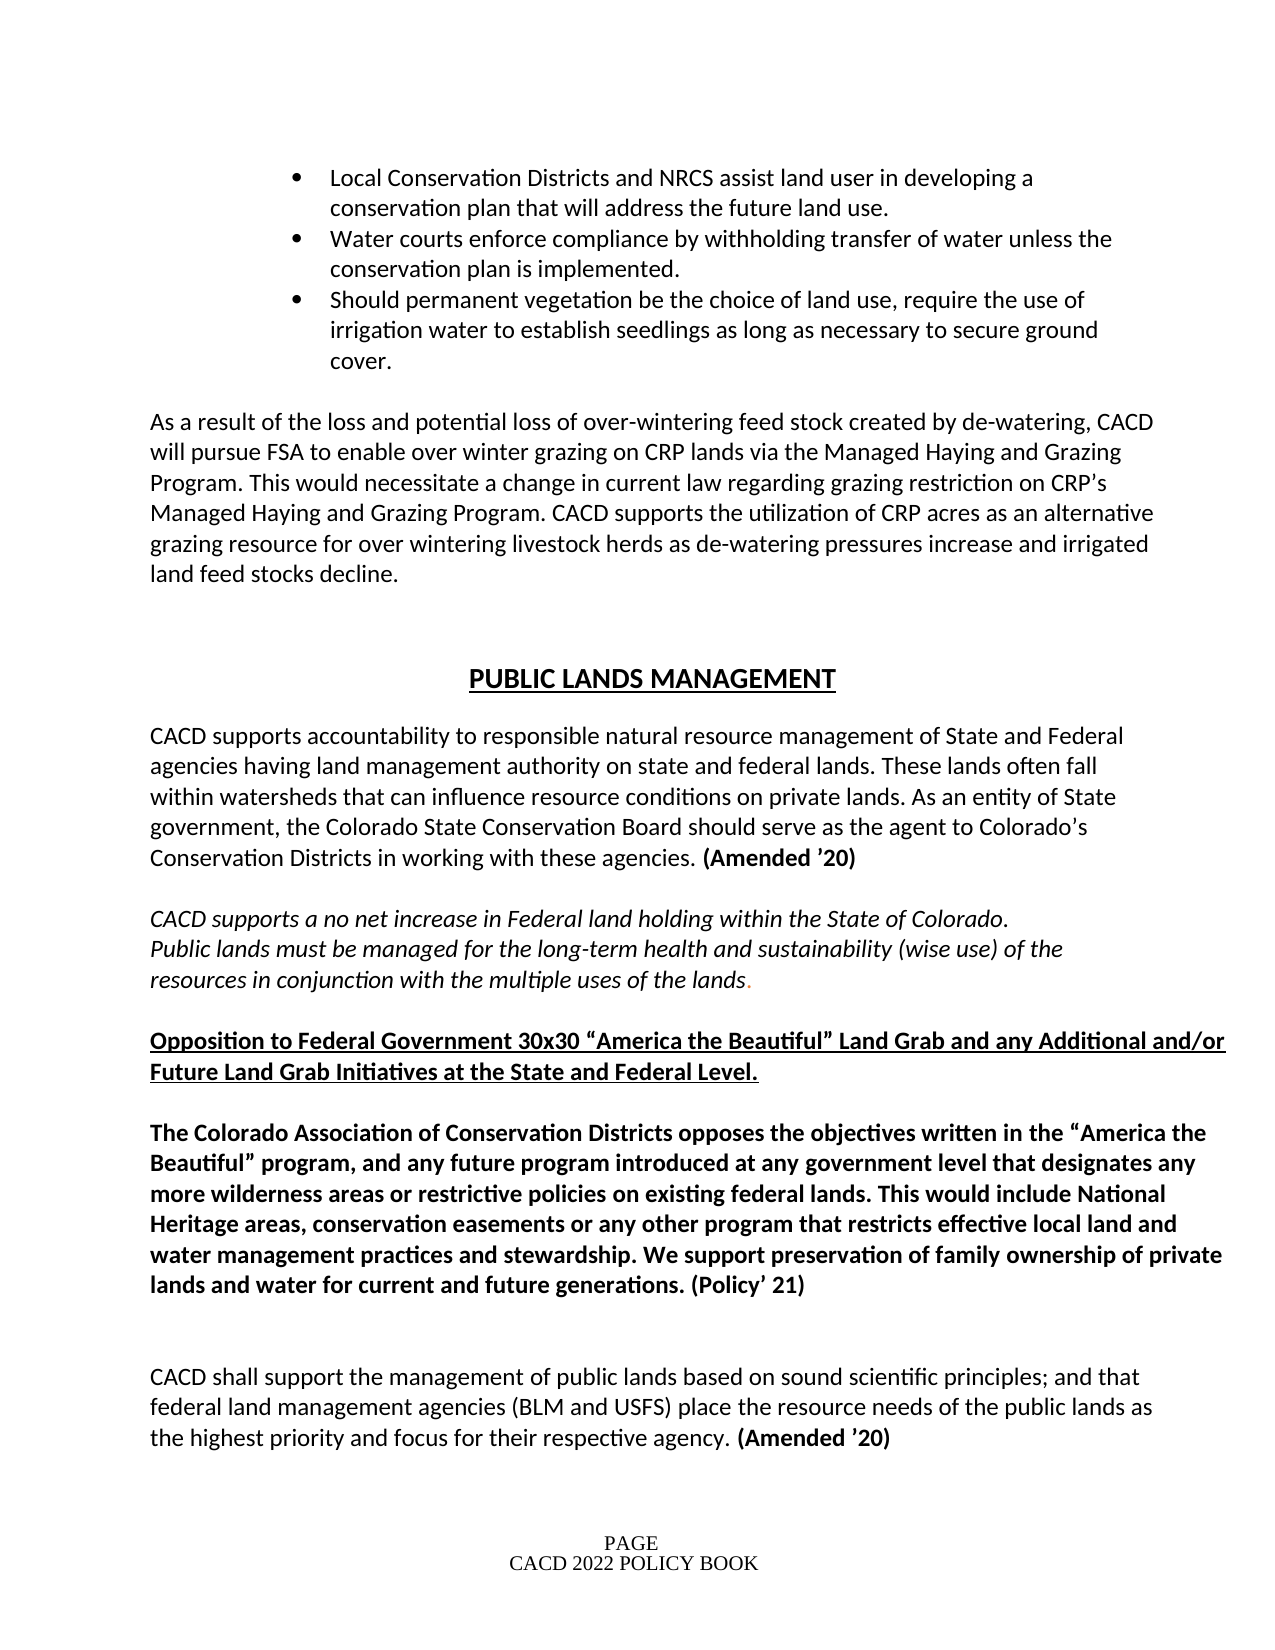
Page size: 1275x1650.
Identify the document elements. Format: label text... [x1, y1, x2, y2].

text The Colorado Association of Conservation Districts opposes the objectives written in the “America the Beautiful” program, and any future program introduced at any government level that designates any more wilderness areas or restrictive policies on existing federal lands. This would include National Heritage areas, conservation easements or any other program that restricts effective local land and water management practices and stewardship. We support preservation of family ownership of private lands and water for current and future generations. (Policy’ 21) [150, 1117, 1230, 1300]
list Local Conservation Districts and NRCS assist land user in developing a conservation plan that will address the future land use. [292, 162, 1155, 223]
list Water courts enforce compliance by withholding transfer of water unless the conservation plan is implemented. [292, 223, 1155, 284]
text CACD shall support the management of public lands based on sound scientific principles; and that federal land management agencies (BLM and USFS) place the resource needs of the public lands as the highest priority and focus for their respective agency. (Amended ’20) [150, 1361, 1155, 1452]
text As a result of the loss and potential loss of over-wintering feed stock created by de-watering, CACD will pursue FSA to enable over winter grazing on CRP lands via the Managed Haying and Grazing Program. This would necessitate a change in current law regarding grazing restriction on CRP’s Managed Haying and Grazing Program. CACD supports the utilization of CRP acres as an alternative grazing resource for over wintering livestock herds as de-watering pressures increase and irrigated land feed stocks decline. [150, 406, 1155, 589]
text CACD supports a no net increase in Federal land holding within the State of Colorado. [150, 903, 1155, 934]
text PUBLIC LANDS MANAGEMENT [150, 660, 1155, 720]
text Public lands must be managed for the long-term health and sustainability (wise use) of the resources in conjunction with the multiple uses of the lands. [150, 934, 1155, 995]
text Opposition to Federal Government 30x30 “America the Beautiful” Land Grab and any Additional and/or Future Land Grab Initiatives at the State and Federal Level. [150, 1025, 1230, 1086]
list Should permanent vegetation be the choice of land use, require the use of irrigation water to establish seedlings as long as necessary to secure ground cover. [292, 284, 1155, 375]
text CACD supports accountability to responsible natural resource management of State and Federal agencies having land management authority on state and federal lands. These lands often fall within watersheds that can influence resource conditions on private lands. As an entity of State government, the Colorado State Conservation Board should serve as the agent to Colorado’s Conservation Districts in working with these agencies. (Amended ’20) [150, 720, 1155, 873]
